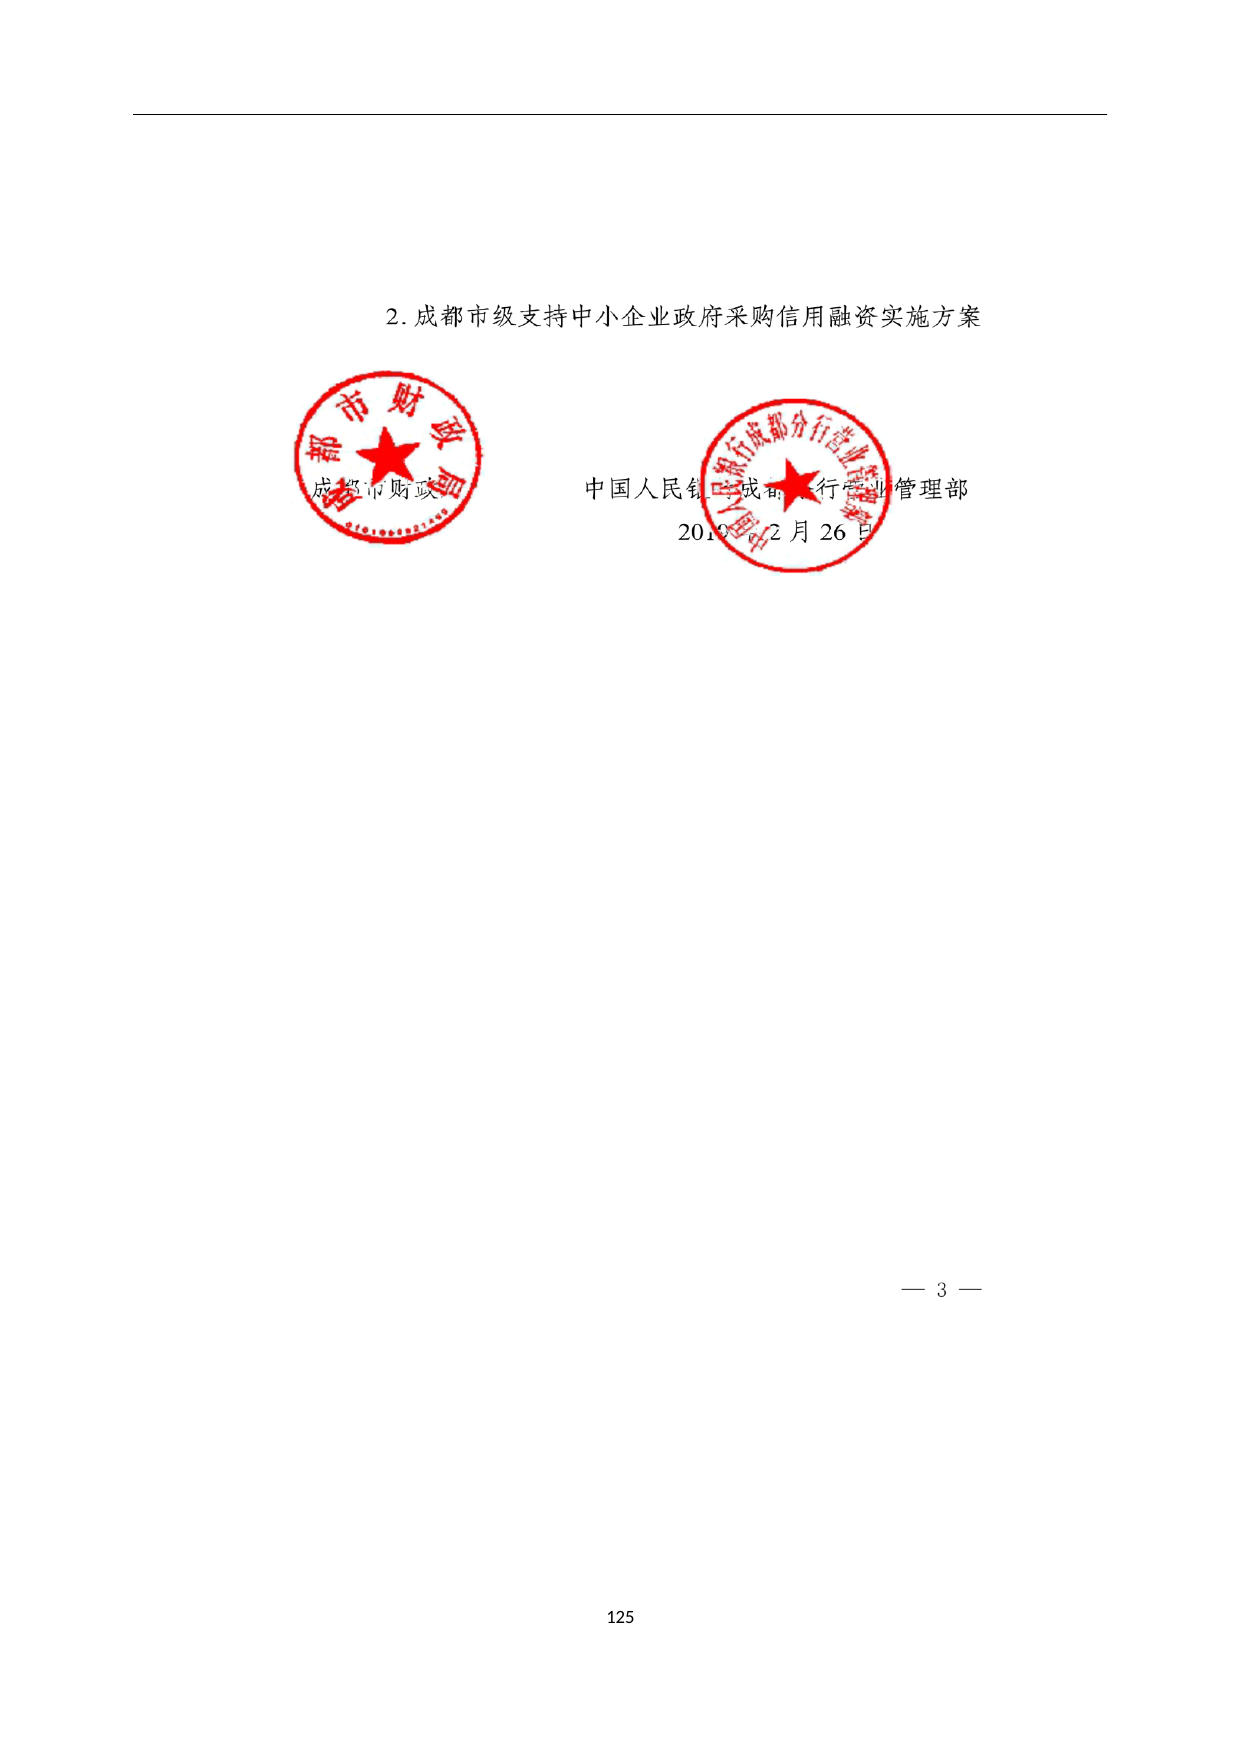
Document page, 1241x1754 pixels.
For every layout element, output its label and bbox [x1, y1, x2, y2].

picture [132, 138, 1106, 1396]
